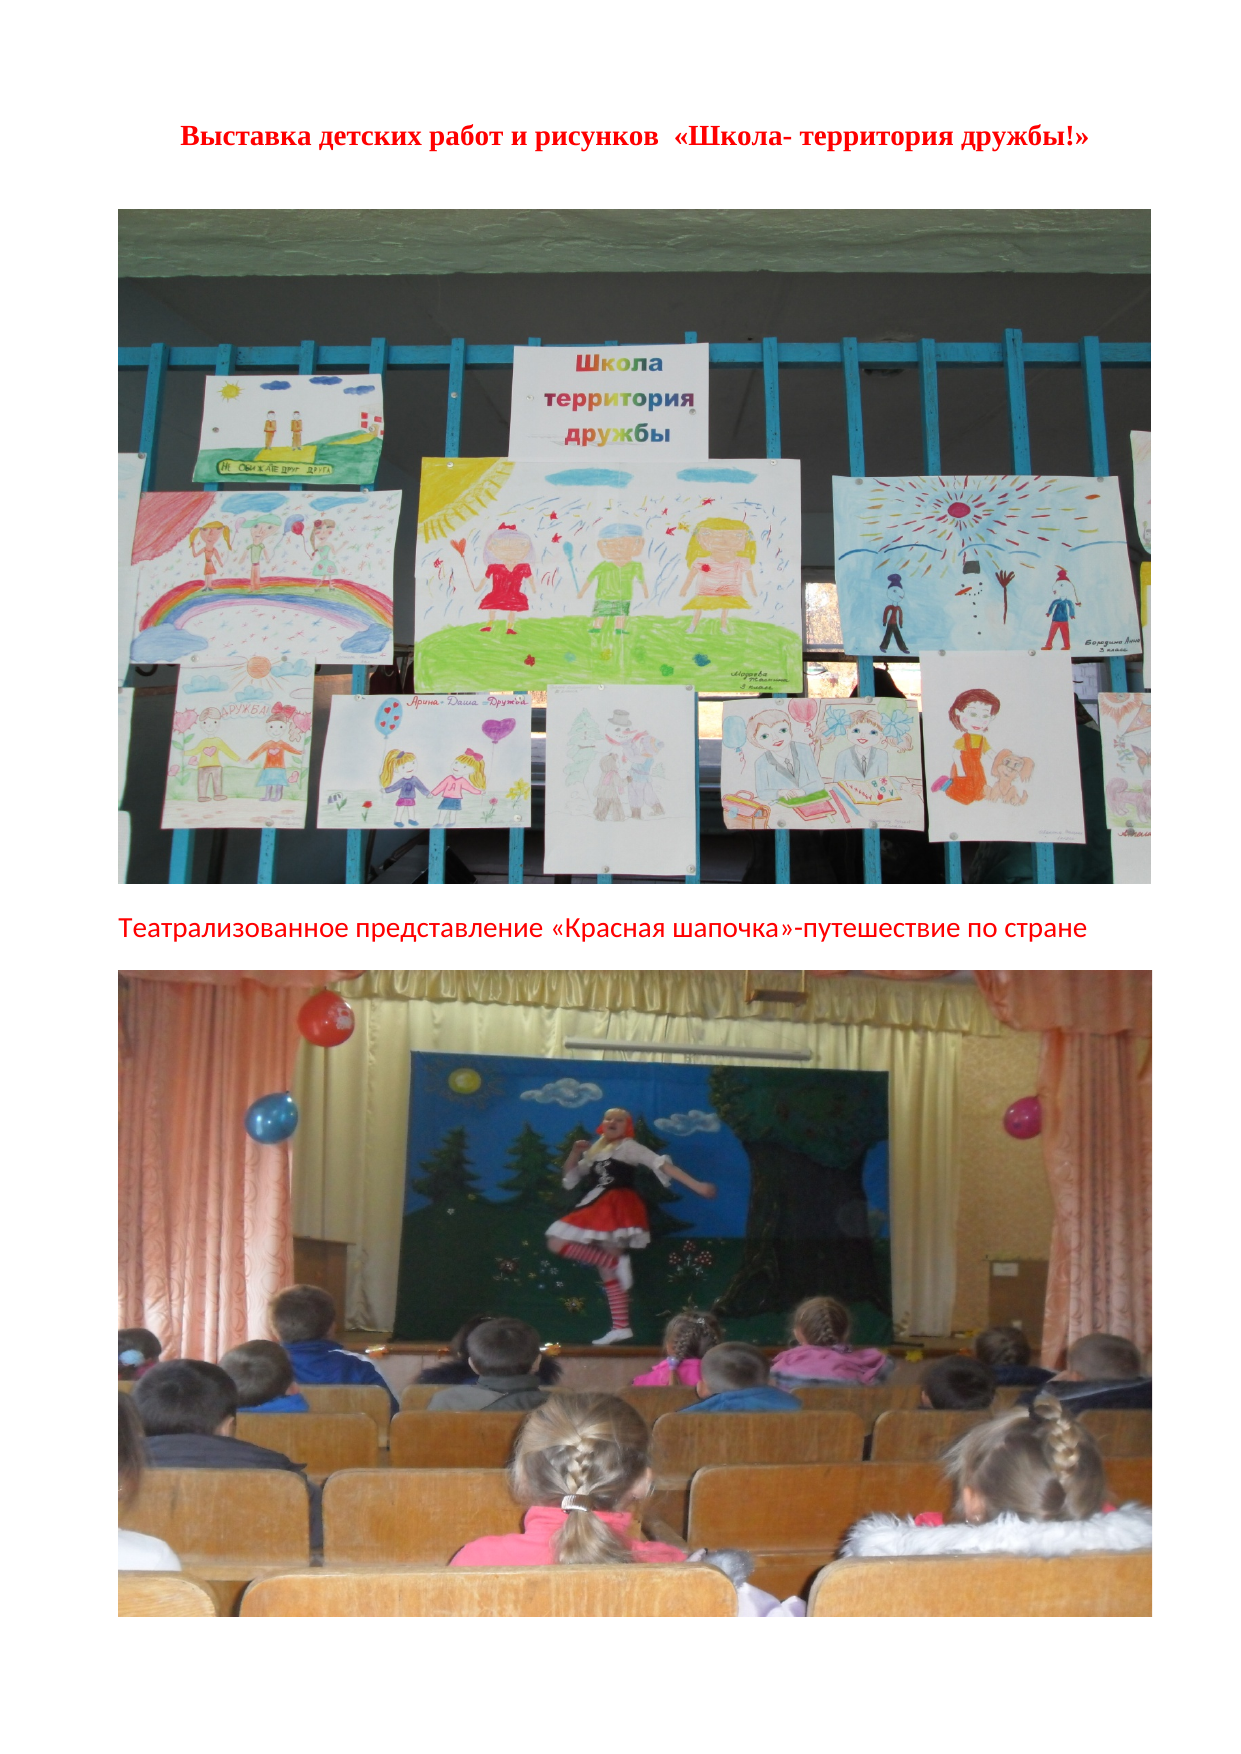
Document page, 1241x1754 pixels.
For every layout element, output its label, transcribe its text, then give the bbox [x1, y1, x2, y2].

picture [118, 970, 1153, 1617]
picture [118, 209, 1151, 884]
text Театрализованное представление «Красная шапочка»-путешествие по стране [118, 909, 1152, 944]
text Выставка детских работ и рисунков «Школа- территория дружбы!» [118, 118, 1152, 152]
